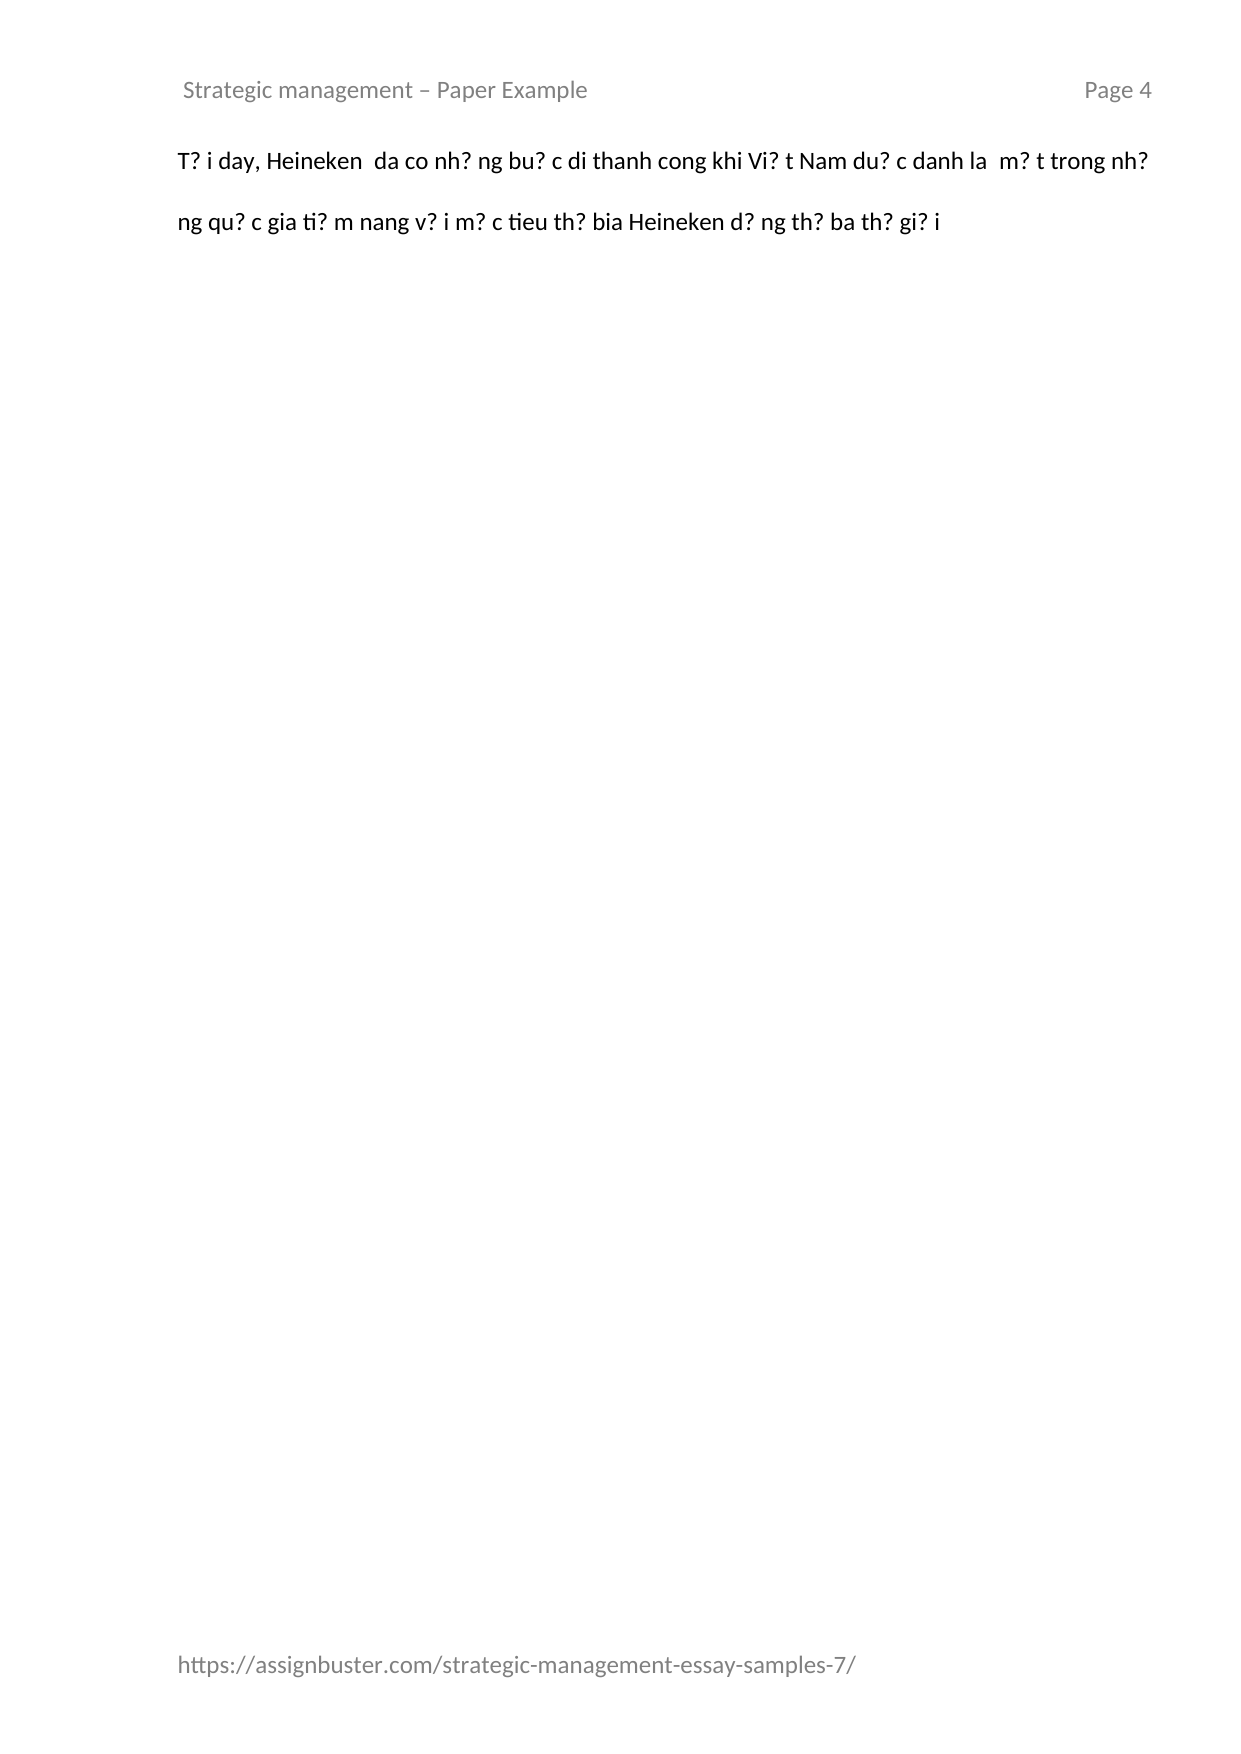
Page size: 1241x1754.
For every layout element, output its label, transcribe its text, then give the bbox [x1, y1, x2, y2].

text T? i day, Heineken da co nh? ng bu? c di thanh cong khi Vi? t Nam du? c danh la m? t trong nh? ng qu? c gia ti? m nang v? i m? c tieu th? bia Heineken d? ng th? ba th? gi? i [177, 145, 1152, 237]
